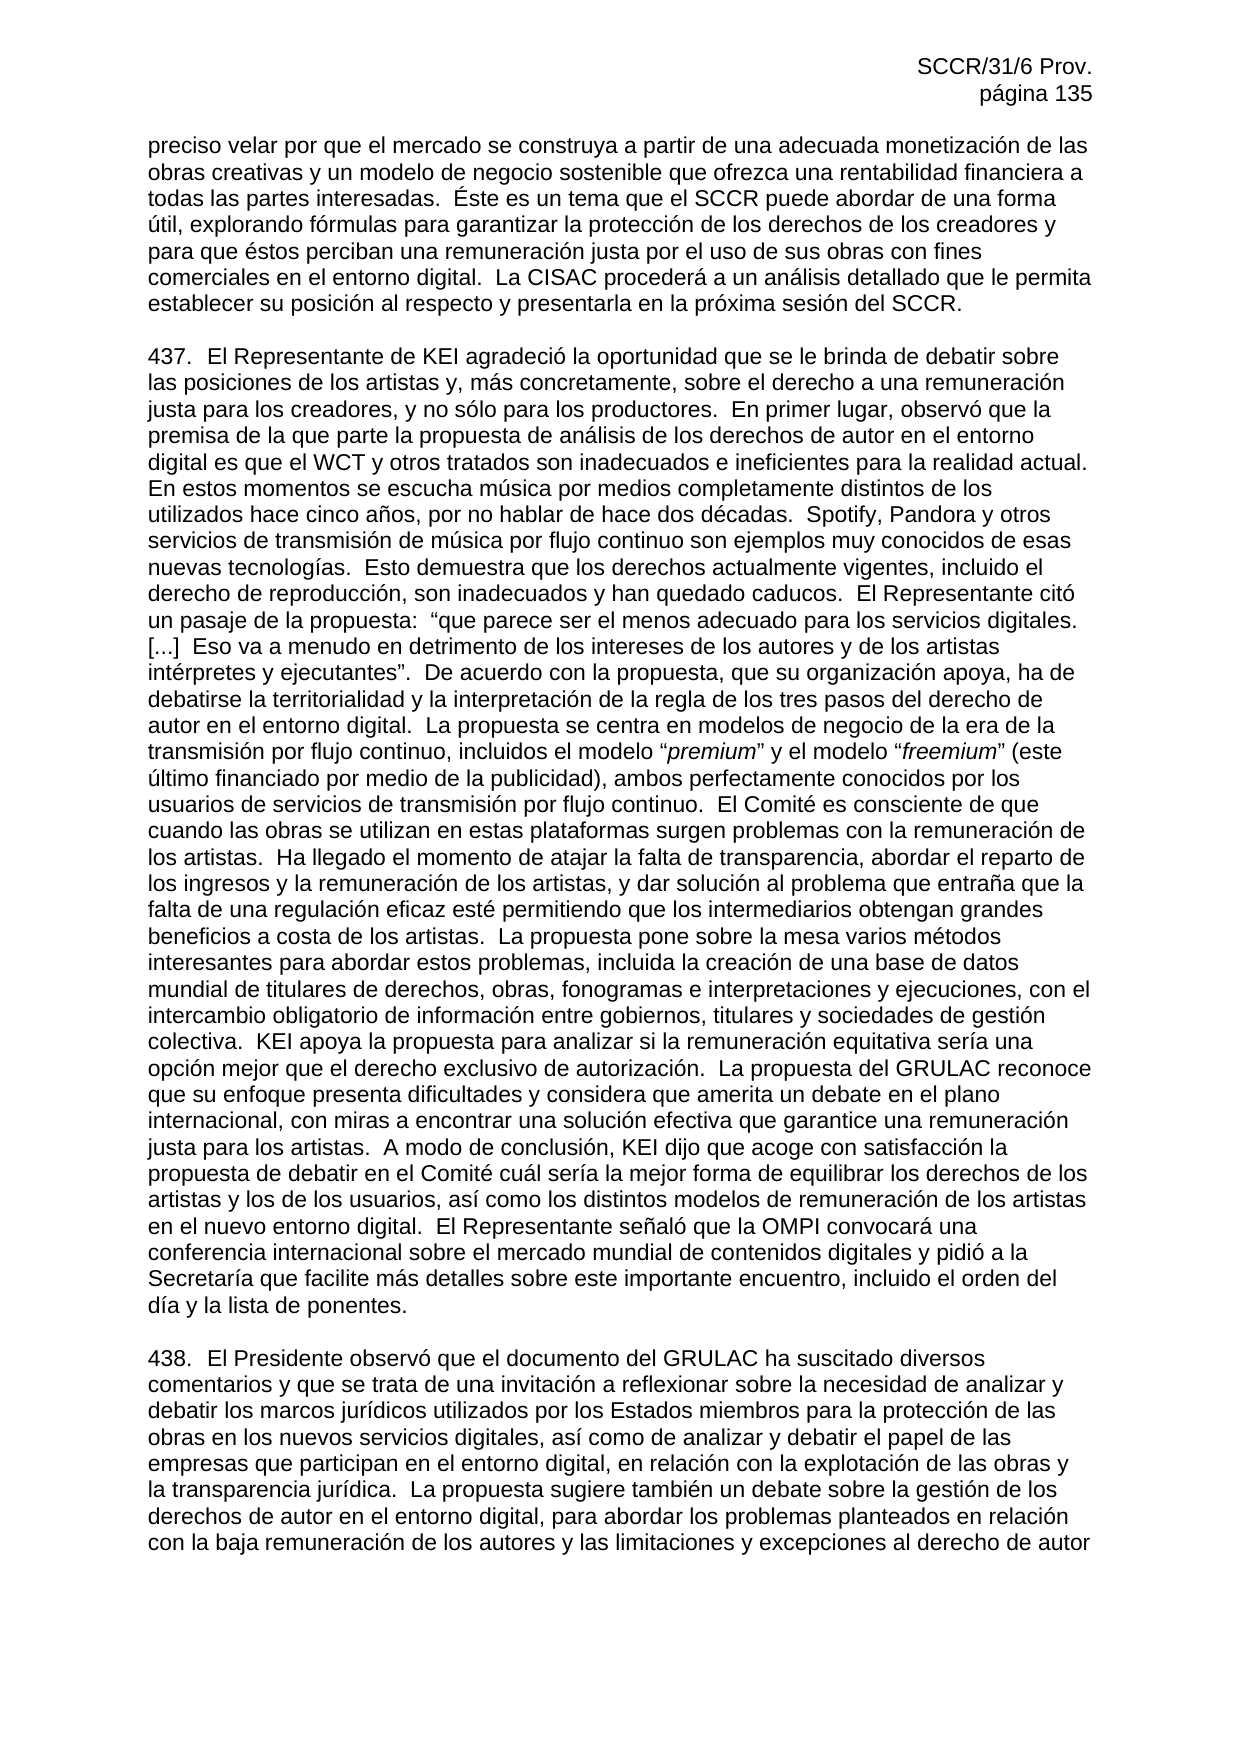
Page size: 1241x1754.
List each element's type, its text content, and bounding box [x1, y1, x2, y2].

list El Representante de KEI agradeció la oportunidad que se le brinda de debatir sobre las posiciones de los artistas y, más concretamente, sobre el derecho a una remuneración justa para los creadores, y no sólo para los productores. En primer lugar, observó que la premisa de la que parte la propuesta de análisis de los derechos de autor en el entorno digital es que el WCT y otros tratados son inadecuados e ineficientes para la realidad actual. En estos momentos se escucha música por medios completamente distintos de los utilizados hace cinco años, por no hablar de hace dos décadas. Spotify, Pandora y otros servicios de transmisión de música por flujo continuo son ejemplos muy conocidos de esas nuevas tecnologías. Esto demuestra que los derechos actualmente vigentes, incluido el derecho de reproducción, son inadecuados y han quedado caducos. El Representante citó un pasaje de la propuesta: “que parece ser el menos adecuado para los servicios digitales. [...] Eso va a menudo en detrimento de los intereses de los autores y de los artistas intérpretes y ejecutantes”. De acuerdo con la propuesta, que su organización apoya, ha de debatirse la territorialidad y la interpretación de la regla de los tres pasos del derecho de autor en el entorno digital. La propuesta se centra en modelos de negocio de la era de la transmisión por flujo continuo, incluidos el modelo “premium” y el modelo “freemium” (este último financiado por medio de la publicidad), ambos perfectamente conocidos por los usuarios de servicios de transmisión por flujo continuo. El Comité es consciente de que cuando las obras se utilizan en estas plataformas surgen problemas con la remuneración de los artistas. Ha llegado el momento de atajar la falta de transparencia, abordar el reparto de los ingresos y la remuneración de los artistas, y dar solución al problema que entraña que la falta de una regulación eficaz esté permitiendo que los intermediarios obtengan grandes beneficios a costa de los artistas. La propuesta pone sobre la mesa varios métodos interesantes para abordar estos problemas, incluida la creación de una base de datos mundial de titulares de derechos, obras, fonogramas e interpretaciones y ejecuciones, con el intercambio obligatorio de información entre gobiernos, titulares y sociedades de gestión colectiva. KEI apoya la propuesta para analizar si la remuneración equitativa sería una opción mejor que el derecho exclusivo de autorización. La propuesta del GRULAC reconoce que su enfoque presenta dificultades y considera que amerita un debate en el plano internacional, con miras a encontrar una solución efectiva que garantice una remuneración justa para los artistas. A modo de conclusión, KEI dijo que acoge con satisfacción la propuesta de debatir en el Comité cuál sería la mejor forma de equilibrar los derechos de los artistas y los de los usuarios, así como los distintos modelos de remuneración de los artistas en el nuevo entorno digital. El Representante señaló que la OMPI convocará una conferencia internacional sobre el mercado mundial de contenidos digitales y pidió a la Secretaría que facilite más detalles sobre este importante encuentro, incluido el orden del día y la lista de ponentes. [148, 343, 1092, 1318]
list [148, 132, 1092, 317]
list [148, 1344, 1092, 1555]
